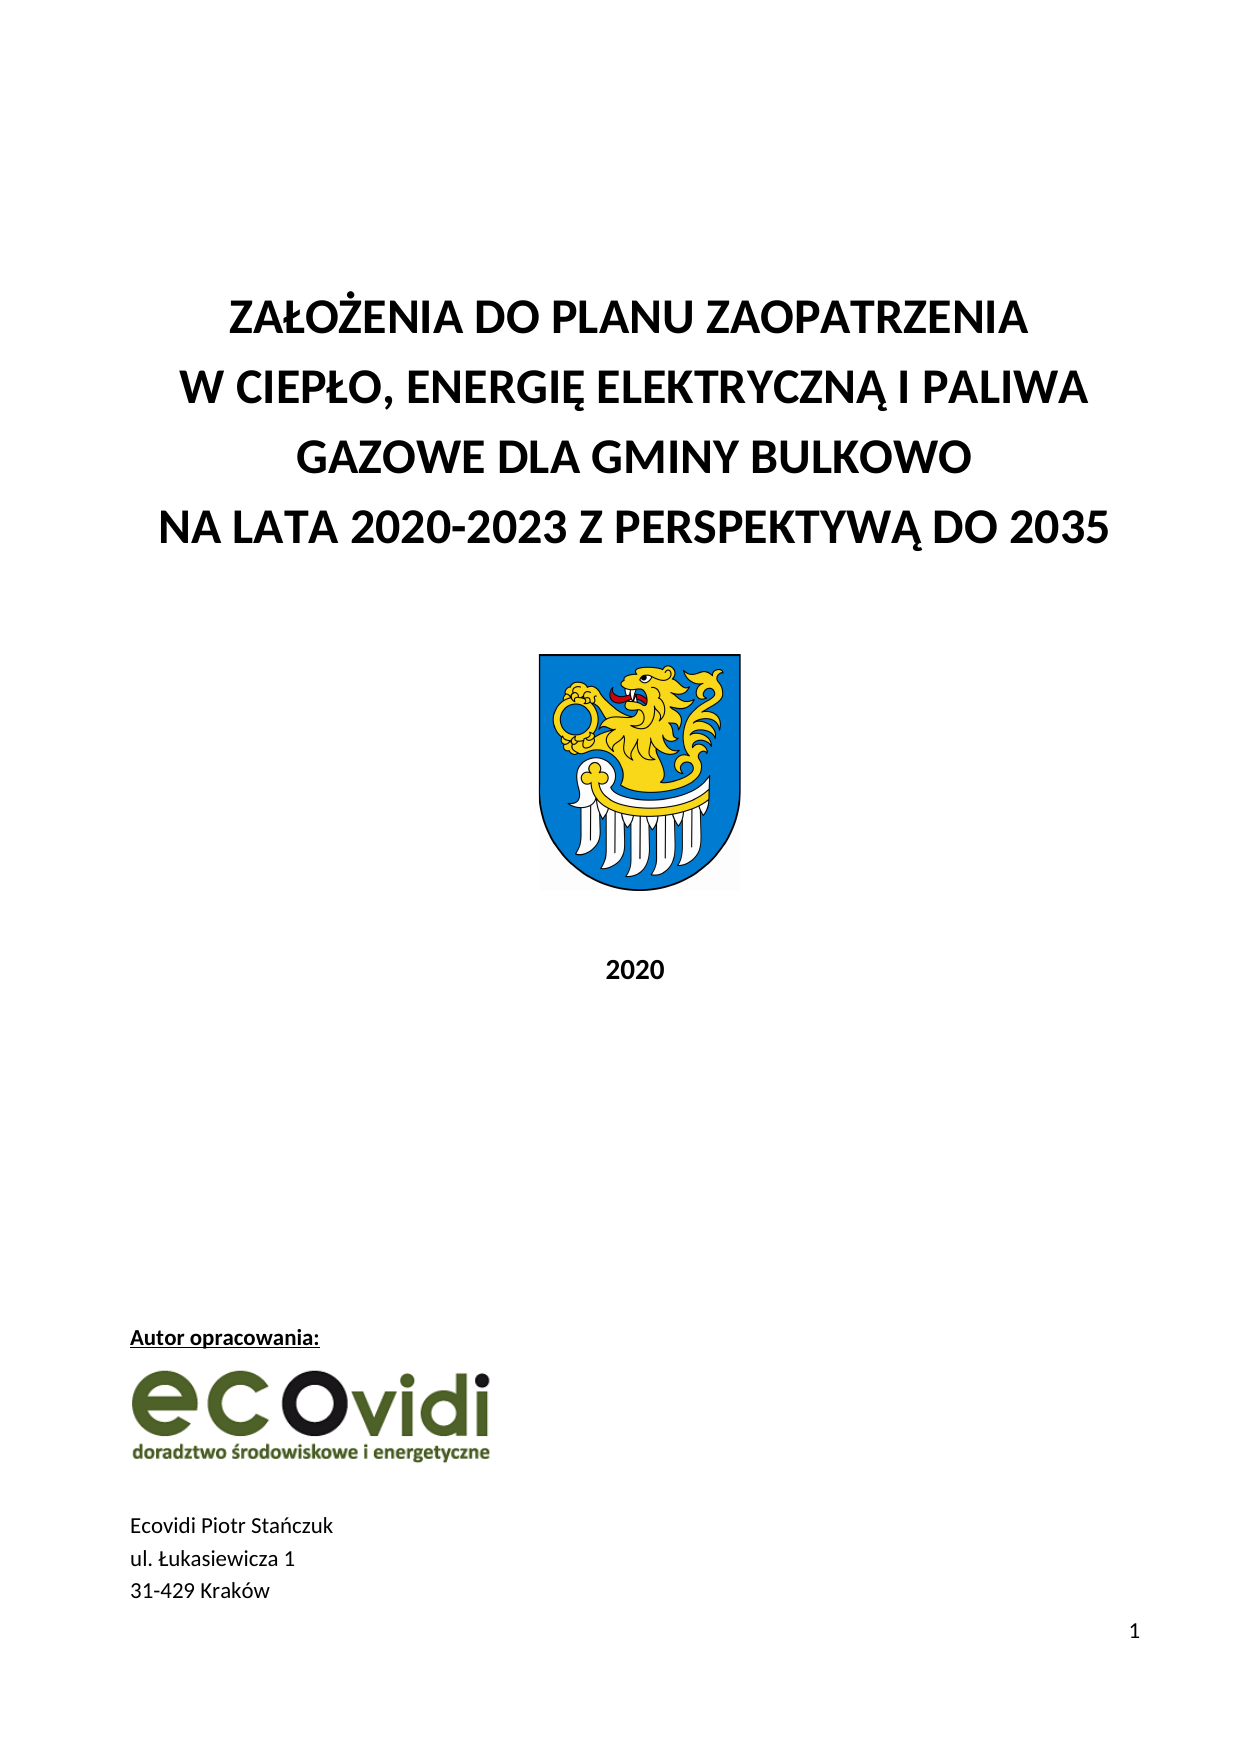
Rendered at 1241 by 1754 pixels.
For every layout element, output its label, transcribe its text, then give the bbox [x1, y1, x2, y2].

picture [112, 1357, 516, 1504]
text ZAŁOŻENIA DO PLANU ZAOPATRZENIA W CIEPŁO, ENERGIĘ ELEKTRYCZNĄ I PALIWA GAZOWE DLA GMINY BULKOWO NA LATA 2020-2023 Z PERSPEKTYWĄ DO 2035 [130, 284, 1140, 556]
text 2020 [130, 951, 1140, 987]
text Autor opracowania: [130, 1323, 1140, 1351]
text 31-429 Kraków [130, 1576, 1140, 1604]
picture [538, 654, 741, 891]
text ul. Łukasiewicza 1 [130, 1544, 1140, 1572]
